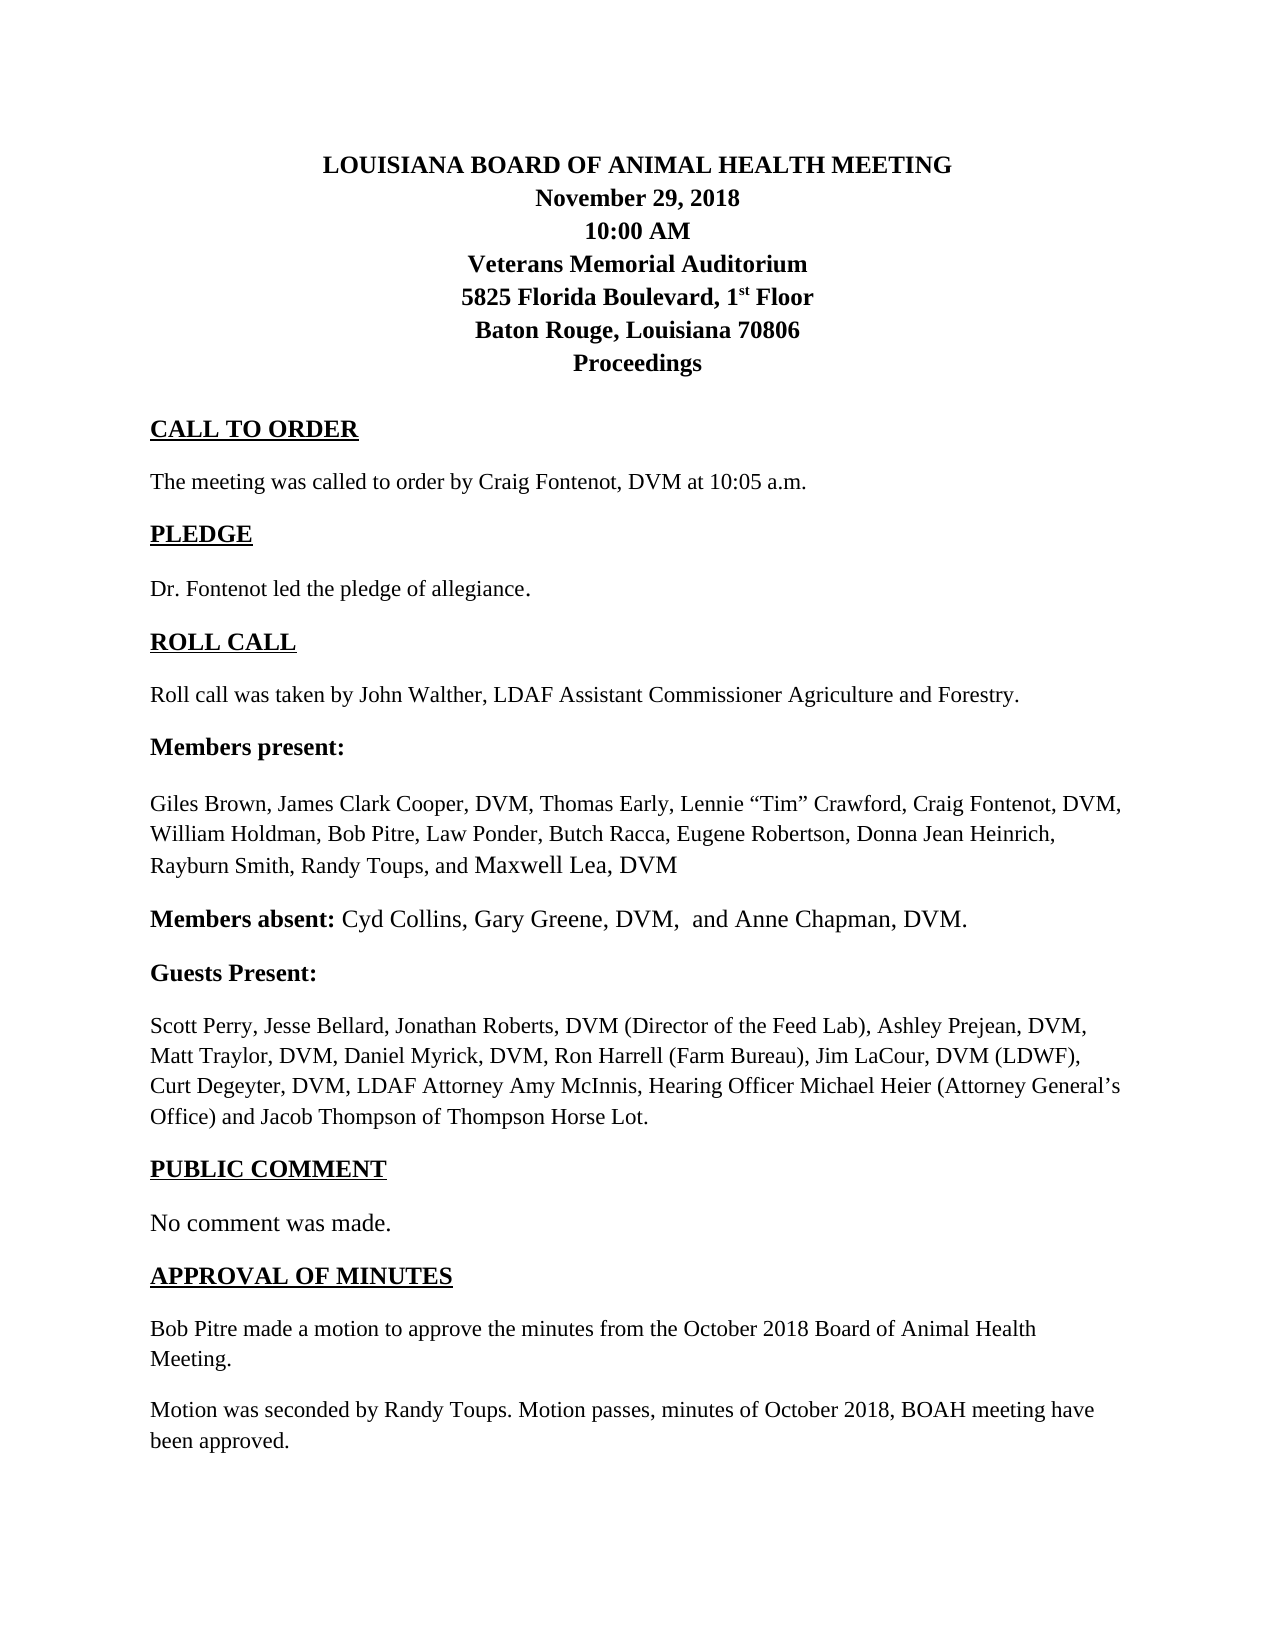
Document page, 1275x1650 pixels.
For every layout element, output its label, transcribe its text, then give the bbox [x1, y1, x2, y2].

text LOUISIANA BOARD OF ANIMAL HEALTH MEETING [150, 150, 1125, 179]
text No comment was made. [150, 1208, 1125, 1236]
text Members present: [150, 732, 1125, 760]
text APPROVAL OF MINUTES [150, 1261, 1125, 1290]
text ROLL CALL [150, 627, 1125, 656]
text Members absent: Cyd Collins, Gary Greene, DVM, and Anne Chapman, DVM. [150, 904, 1125, 933]
text Scott Perry, Jesse Bellard, Jonathan Roberts, DVM (Director of the Feed Lab), Ashley Prejean, DVM, Matt Traylor, DVM, Daniel Myrick, DVM, Ron Harrell (Farm Bureau), Jim LaCour, DVM (LDWF), Curt Degeyter, DVM, LDAF Attorney Amy McInnis, Hearing Officer Michael Heier (Attorney General’s Office) and Jacob Thompson of Thompson Horse Lot. [150, 1012, 1125, 1129]
text Bob Pitre made a motion to approve the minutes from the October 2018 Board of Animal Health Meeting. [150, 1315, 1125, 1372]
text PUBLIC COMMENT [150, 1154, 1125, 1182]
text 5825 Florida Boulevard, 1st Floor [150, 282, 1125, 311]
text Roll call was taken by John Walther, LDAF Assistant Commissioner Agriculture and Forestry. [150, 681, 1125, 707]
text CALL TO ORDER [150, 414, 1125, 443]
text Motion was seconded by Randy Toups. Motion passes, minutes of October 2018, BOAH meeting have been approved. [150, 1397, 1125, 1453]
text November 29, 2018 [150, 183, 1125, 212]
text Baton Rouge, Louisiana 70806 [150, 315, 1125, 344]
text Guests Present: [150, 958, 1125, 987]
text The meeting was called to order by Craig Fontenot, DVM at 10:05 a.m. [150, 468, 1125, 494]
text 10:00 AM [150, 216, 1125, 245]
text Veterans Memorial Auditorium [150, 249, 1125, 278]
text Giles Brown, James Clark Cooper, DVM, Thomas Early, Lennie “Tim” Crawford, Craig Fontenot, DVM, William Holdman, Bob Pitre, Law Ponder, Butch Racca, Eugene Robertson, Donna Jean Heinrich, Rayburn Smith, Randy Toups, and Maxwell Lea, DVM [150, 790, 1125, 879]
text Proceedings [150, 348, 1125, 377]
text Dr. Fontenot led the pledge of allegiance. [150, 573, 1125, 602]
text PLEDGE [150, 519, 1125, 548]
